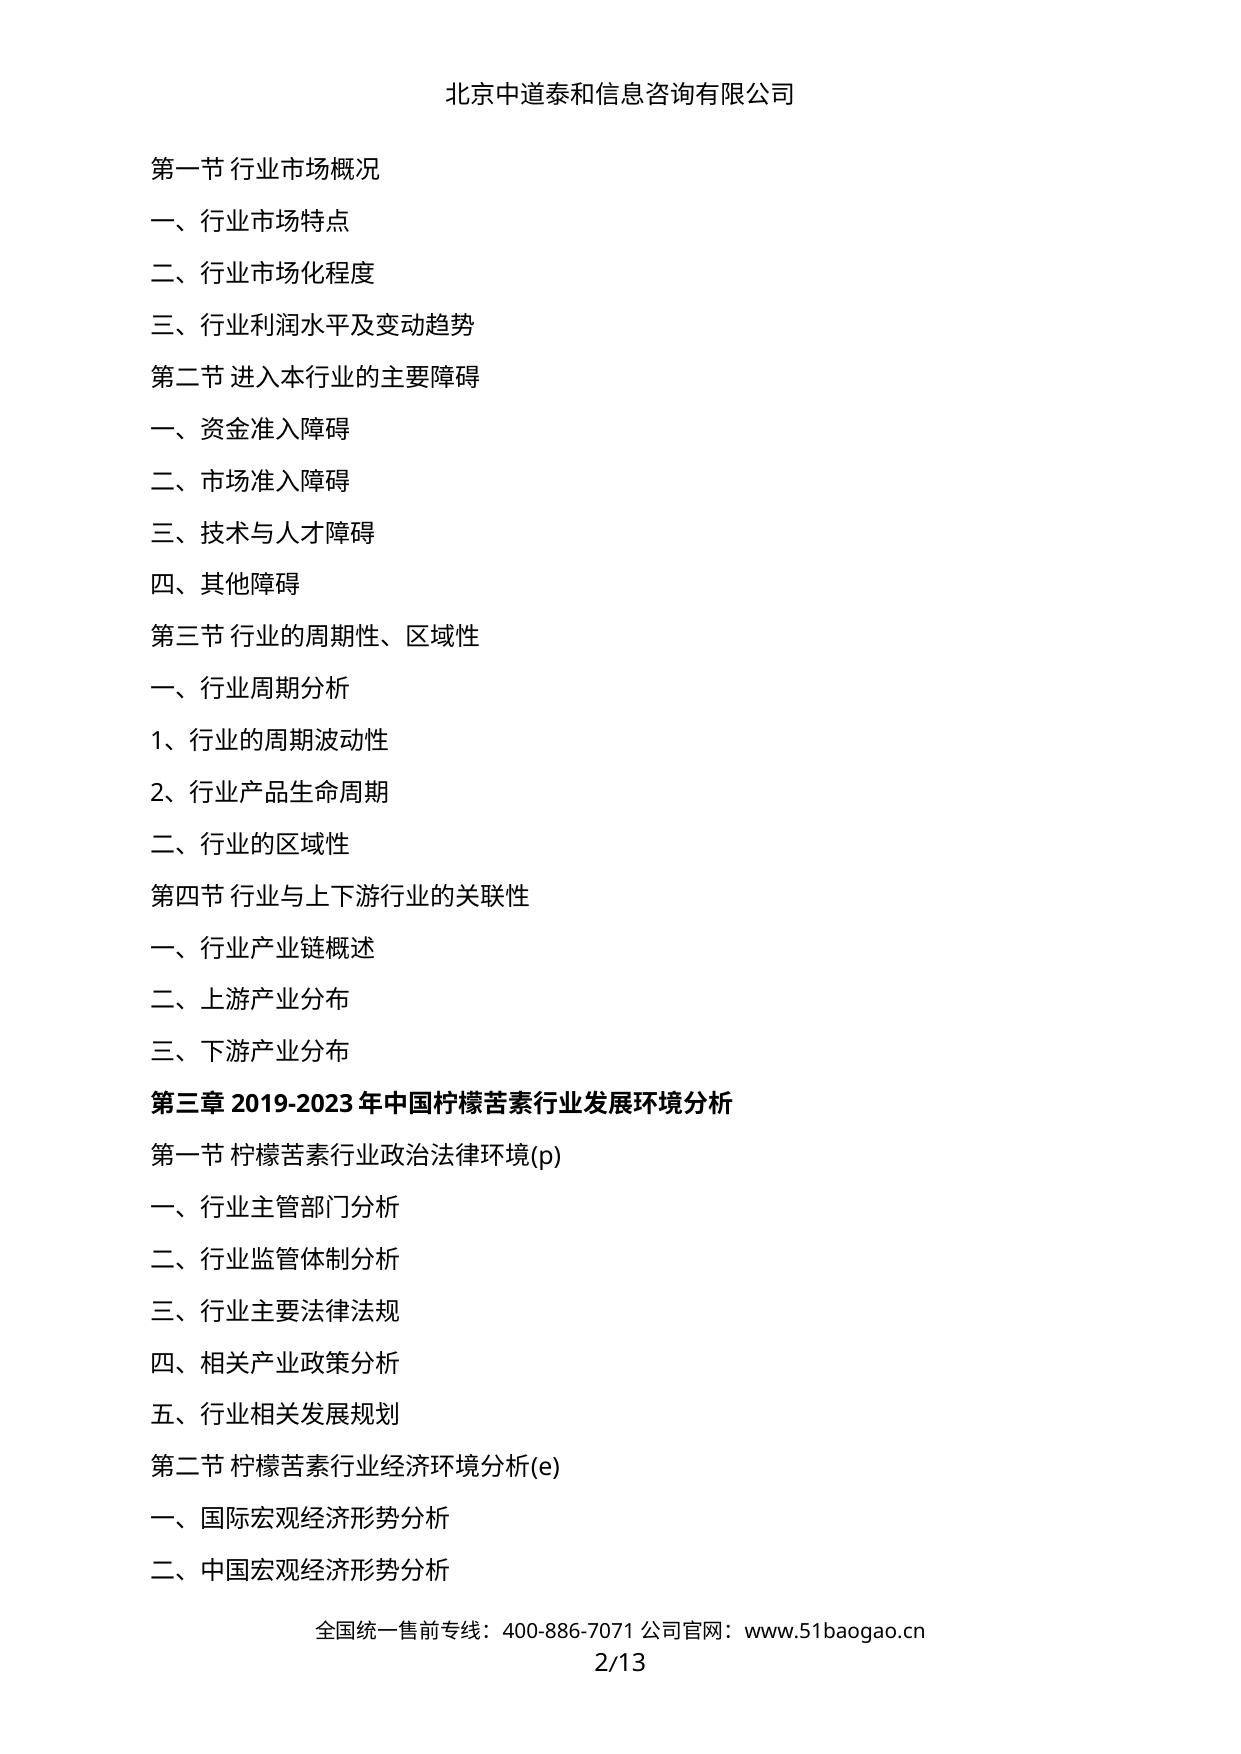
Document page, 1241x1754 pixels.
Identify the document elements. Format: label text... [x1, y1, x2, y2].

text 第四节 行业与上下游行业的关联性 [150, 876, 1090, 912]
text 第二节 进入本行业的主要障碍 [150, 357, 1090, 394]
text 三、行业主要法律法规 [150, 1291, 1090, 1327]
text 一、行业周期分析 [150, 669, 1090, 705]
text 四、其他障碍 [150, 565, 1090, 601]
text 1、行业的周期波动性 [150, 721, 1090, 757]
text 2、行业产品生命周期 [150, 772, 1090, 809]
text 二、上游产业分布 [150, 980, 1090, 1016]
text 一、行业主管部门分析 [150, 1187, 1090, 1224]
text 一、行业产业链概述 [150, 928, 1090, 964]
text 一、国际宏观经济形势分析 [150, 1499, 1090, 1535]
text 第一节 柠檬苦素行业政治法律环境(p) [150, 1136, 1090, 1172]
text 三、下游产业分布 [150, 1032, 1090, 1068]
text 第三节 行业的周期性、区域性 [150, 617, 1090, 653]
text 一、资金准入障碍 [150, 409, 1090, 446]
text 二、行业监管体制分析 [150, 1239, 1090, 1276]
text 第二节 柠檬苦素行业经济环境分析(e) [150, 1447, 1090, 1483]
text 第三章 2019-2023年中国柠檬苦素行业发展环境分析 [150, 1084, 1090, 1120]
text 二、行业市场化程度 [150, 254, 1090, 290]
text 三、行业利润水平及变动趋势 [150, 306, 1090, 342]
text 第一节 行业市场概况 [150, 150, 1090, 186]
text 一、行业市场特点 [150, 202, 1090, 238]
text 五、行业相关发展规划 [150, 1395, 1090, 1431]
text 二、中国宏观经济形势分析 [150, 1551, 1090, 1587]
text 四、相关产业政策分析 [150, 1343, 1090, 1379]
text 三、技术与人才障碍 [150, 513, 1090, 549]
text 二、行业的区域性 [150, 824, 1090, 861]
text 二、市场准入障碍 [150, 461, 1090, 497]
